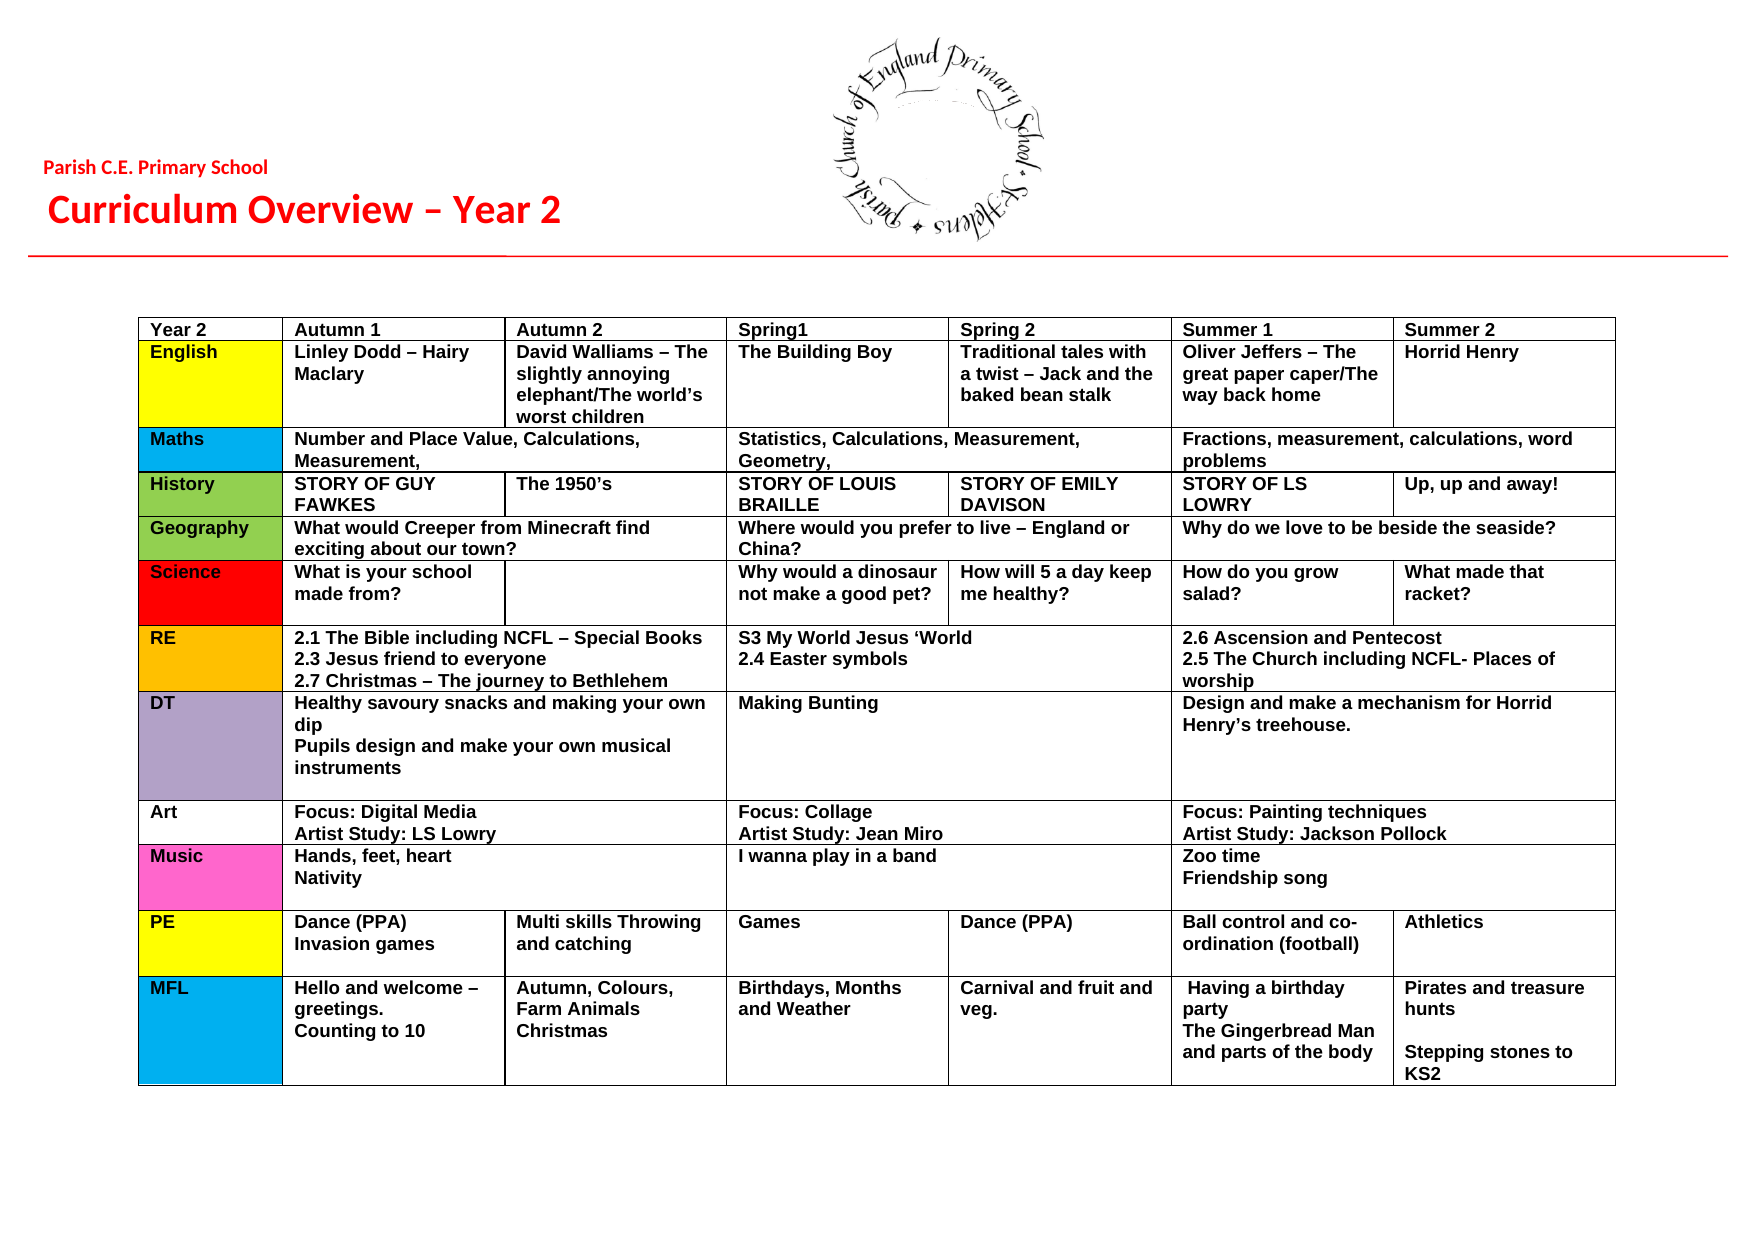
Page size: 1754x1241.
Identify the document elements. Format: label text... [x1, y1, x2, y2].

table_cell What is your school made from? [283, 561, 504, 625]
table_cell Carnival and fruit and veg. [949, 977, 1171, 1084]
table_cell Linley Dodd – Hairy Maclary [283, 341, 504, 427]
table_cell Maths [139, 428, 282, 471]
table_cell Athletics [1394, 911, 1615, 976]
table_cell Number and Place Value, Calculations, Measurement, [283, 428, 726, 471]
table_cell Pirates and treasure hunts Stepping stones to KS2 [1394, 977, 1615, 1084]
table_cell Hello and welcome – greetings. Counting to 10 [283, 977, 504, 1084]
table_cell Horrid Henry [1394, 341, 1615, 427]
table_cell Games [727, 911, 948, 976]
table_cell RE [139, 626, 282, 691]
table_header Year 2 [139, 318, 282, 340]
table_header Autumn 1 [283, 318, 504, 340]
table_cell Science [139, 561, 282, 625]
table_cell Traditional tales with a twist – Jack and the baked bean stalk [949, 341, 1171, 427]
picture [832, 37, 1045, 242]
table_cell Focus: Digital Media Artist Study: LS Lowry [283, 801, 726, 844]
table_cell I wanna play in a band [727, 845, 1171, 910]
table_cell Oliver Jeffers – The great paper caper/The way back home [1172, 341, 1393, 427]
table_header Autumn 2 [506, 318, 726, 340]
table_cell STORY OF LOUIS BRAILLE [727, 473, 948, 516]
table_cell [506, 561, 726, 625]
table_cell History [139, 473, 282, 516]
table_cell What would Creeper from Minecraft find exciting about our town? [283, 517, 726, 560]
table_cell The Building Boy [727, 341, 948, 427]
table_cell What made that racket? [1394, 561, 1615, 625]
table_cell David Walliams – The slightly annoying elephant/The world’s worst children [506, 341, 726, 427]
table_cell How do you grow salad? [1172, 561, 1393, 625]
table_cell Up, up and away! [1394, 473, 1615, 516]
table_cell DT [139, 692, 282, 800]
table_cell MFL [139, 977, 282, 1084]
table_cell Why do we love to be beside the seaside? [1172, 517, 1615, 560]
table_cell Fractions, measurement, calculations, word problems [1172, 428, 1615, 471]
table_cell Music [139, 845, 282, 910]
table_cell Having a birthday party The Gingerbread Man and parts of the body [1172, 977, 1393, 1084]
table_cell STORY OF EMILY DAVISON [949, 473, 1171, 516]
table_cell Statistics, Calculations, Measurement, Geometry, [727, 428, 1171, 471]
table_cell STORY OF LS LOWRY [1172, 473, 1393, 516]
table_cell Healthy savoury snacks and making your own dip Pupils design and make your own musical instruments [283, 692, 726, 800]
table_cell Autumn, Colours, Farm Animals Christmas [506, 977, 726, 1084]
table_cell STORY OF GUY FAWKES [283, 473, 504, 516]
table_cell Geography [139, 517, 282, 560]
table_cell The 1950’s [506, 473, 726, 516]
table_cell Art [139, 801, 282, 844]
table_cell Dance (PPA) Invasion games [283, 911, 504, 976]
table_cell Multi skills Throwing and catching [506, 911, 726, 976]
table_header Summer 2 [1394, 318, 1615, 340]
table_cell Focus: Painting techniques Artist Study: Jackson Pollock [1172, 801, 1615, 844]
table_cell English [139, 341, 282, 427]
table_cell Ball control and co-ordination (football) [1172, 911, 1393, 976]
table_header Spring 2 [949, 318, 1171, 340]
table_cell Where would you prefer to live – England or China? [727, 517, 1171, 560]
table_cell Why would a dinosaur not make a good pet? [727, 561, 948, 625]
table_cell 2.1 The Bible including NCFL – Special Books 2.3 Jesus friend to everyone 2.7 Christmas – The journey to Bethlehem [283, 626, 726, 691]
table_cell Hands, feet, heart Nativity [283, 845, 726, 910]
table_header Spring1 [727, 318, 948, 340]
table_cell How will 5 a day keep me healthy? [949, 561, 1171, 625]
table_cell 2.6 Ascension and Pentecost 2.5 The Church including NCFL- Places of worship [1172, 626, 1615, 691]
table_cell S3 My World Jesus ‘World 2.4 Easter symbols [727, 626, 1171, 691]
table_cell Dance (PPA) [949, 911, 1171, 976]
table_cell PE [139, 911, 282, 976]
table_header Summer 1 [1172, 318, 1393, 340]
table_cell Making Bunting [727, 692, 1171, 800]
table_cell Birthdays, Months and Weather [727, 977, 948, 1084]
table_cell Design and make a mechanism for Horrid Henry’s treehouse. [1172, 692, 1615, 800]
table_cell Zoo time Friendship song [1172, 845, 1615, 910]
table_cell Focus: Collage Artist Study: Jean Miro [727, 801, 1171, 844]
